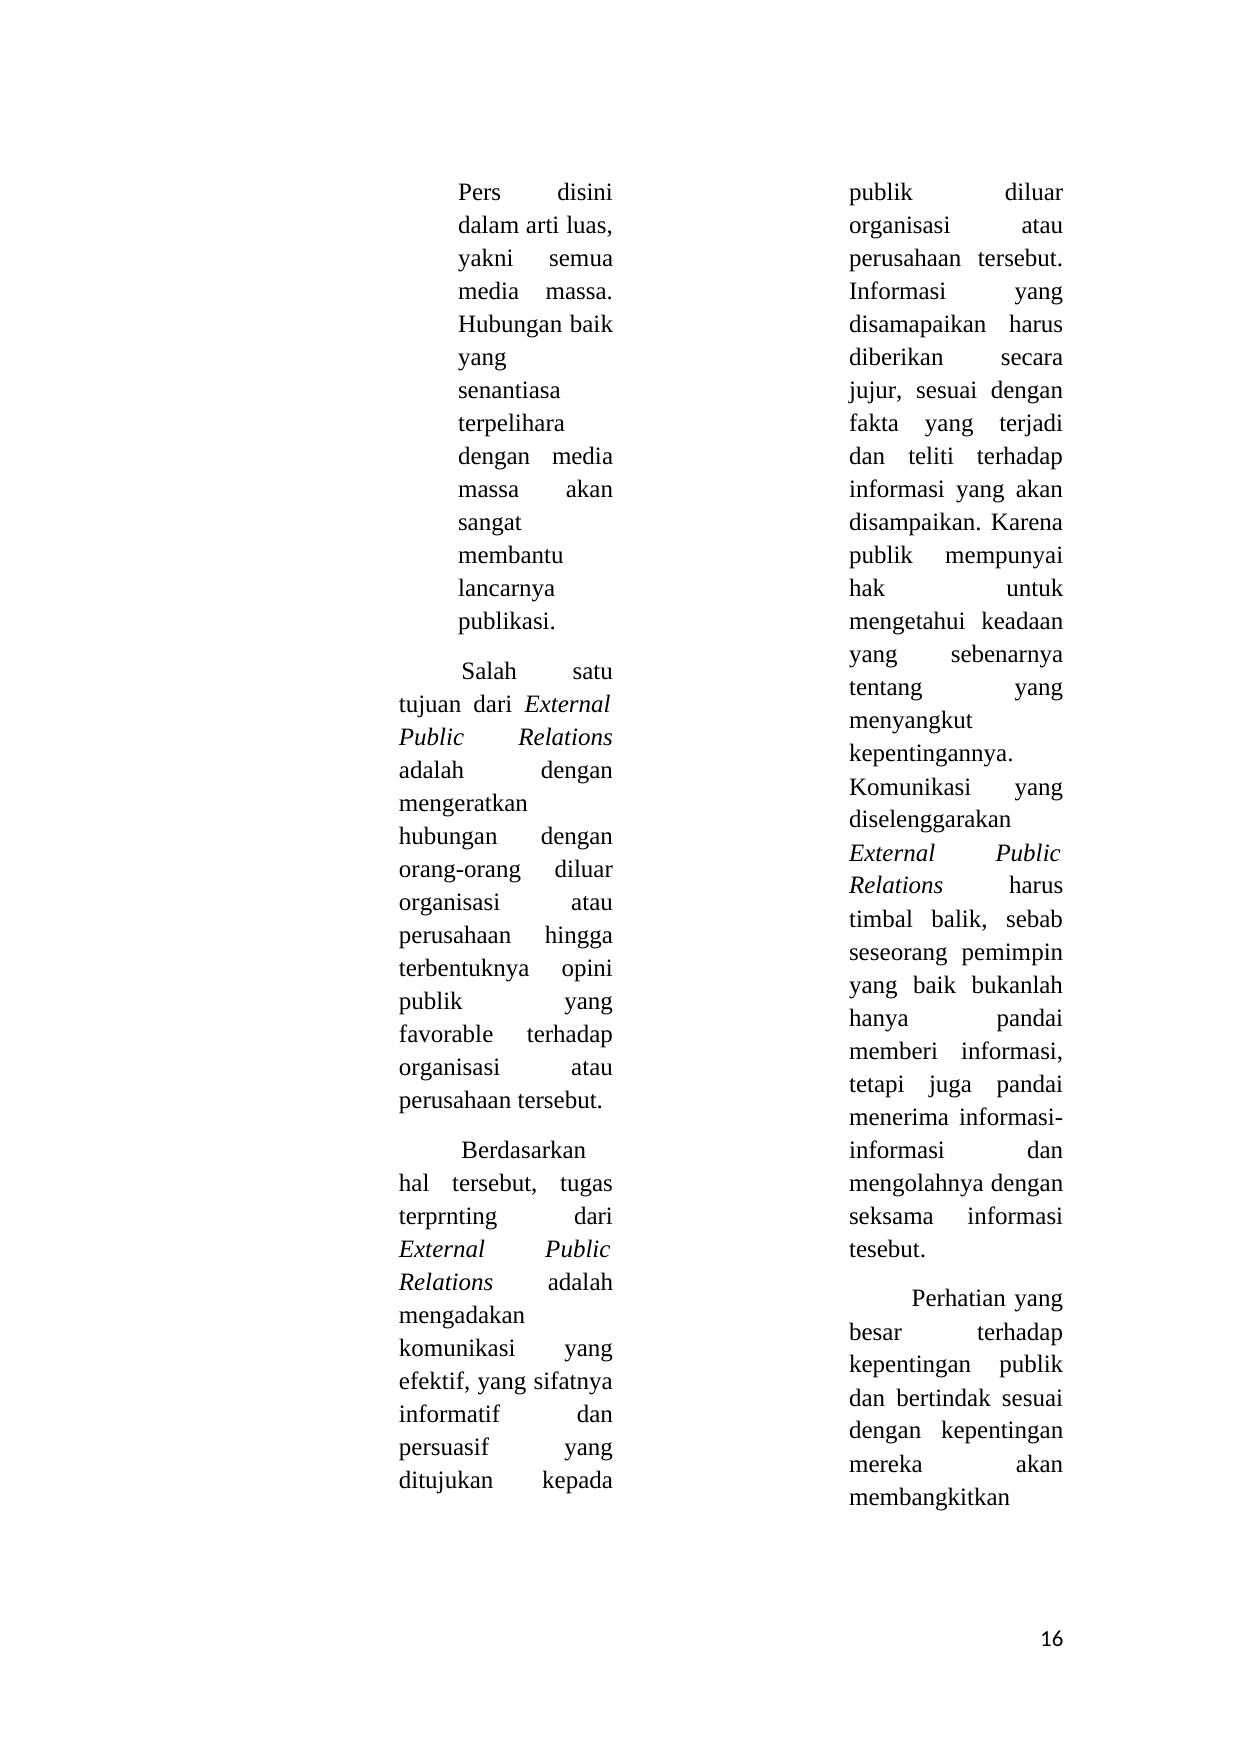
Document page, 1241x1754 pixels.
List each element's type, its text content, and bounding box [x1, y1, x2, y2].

text Pers disini dalam arti luas, yakni semua media massa. Hubungan baik yang senantiasa terpelihara dengan media massa akan sangat membantu lancarnya publikasi. [458, 177, 613, 635]
text Berdasarkan hal tersebut, tugas terprnting dari External Public Relations adalah mengadakan komunikasi yang efektif, yang sifatnya informatif dan persuasif yang ditujukan kepada publik diluar organisasi atau perusahaan tersebut. Informasi yang disamapaikan harus diberikan secara jujur, sesuai dengan fakta yang terjadi dan teliti terhadap informasi yang akan disampaikan. Karena publik mempunyai hak untuk mengetahui keadaan yang sebenarnya tentang yang menyangkut kepentingannya. Komunikasi yang diselenggarakan External Public Relations harus timbal balik, sebab seseorang pemimpin yang baik bukanlah hanya pandai memberi informasi, tetapi juga pandai menerima informasi-informasi dan mengolahnya dengan seksama informasi tesebut. [849, 177, 1063, 1263]
text Salah satu tujuan dari External Public Relations adalah dengan mengeratkan hubungan dengan orang-orang diluar organisasi atau perusahaan hingga terbentuknya opini publik yang favorable terhadap organisasi atau perusahaan tersebut. [399, 656, 613, 1114]
text Berdasarkan hal tersebut, tugas terprnting dari External Public Relations adalah mengadakan komunikasi yang efektif, yang sifatnya informatif dan persuasif yang ditujukan kepada publik diluar organisasi atau perusahaan tersebut. Informasi yang disamapaikan harus diberikan secara jujur, sesuai dengan fakta yang terjadi dan teliti terhadap informasi yang akan disampaikan. Karena publik mempunyai hak untuk mengetahui keadaan yang sebenarnya tentang yang menyangkut kepentingannya. Komunikasi yang diselenggarakan External Public Relations harus timbal balik, sebab seseorang pemimpin yang baik bukanlah hanya pandai memberi informasi, tetapi juga pandai menerima informasi-informasi dan mengolahnya dengan seksama informasi tesebut. [399, 1135, 613, 1494]
